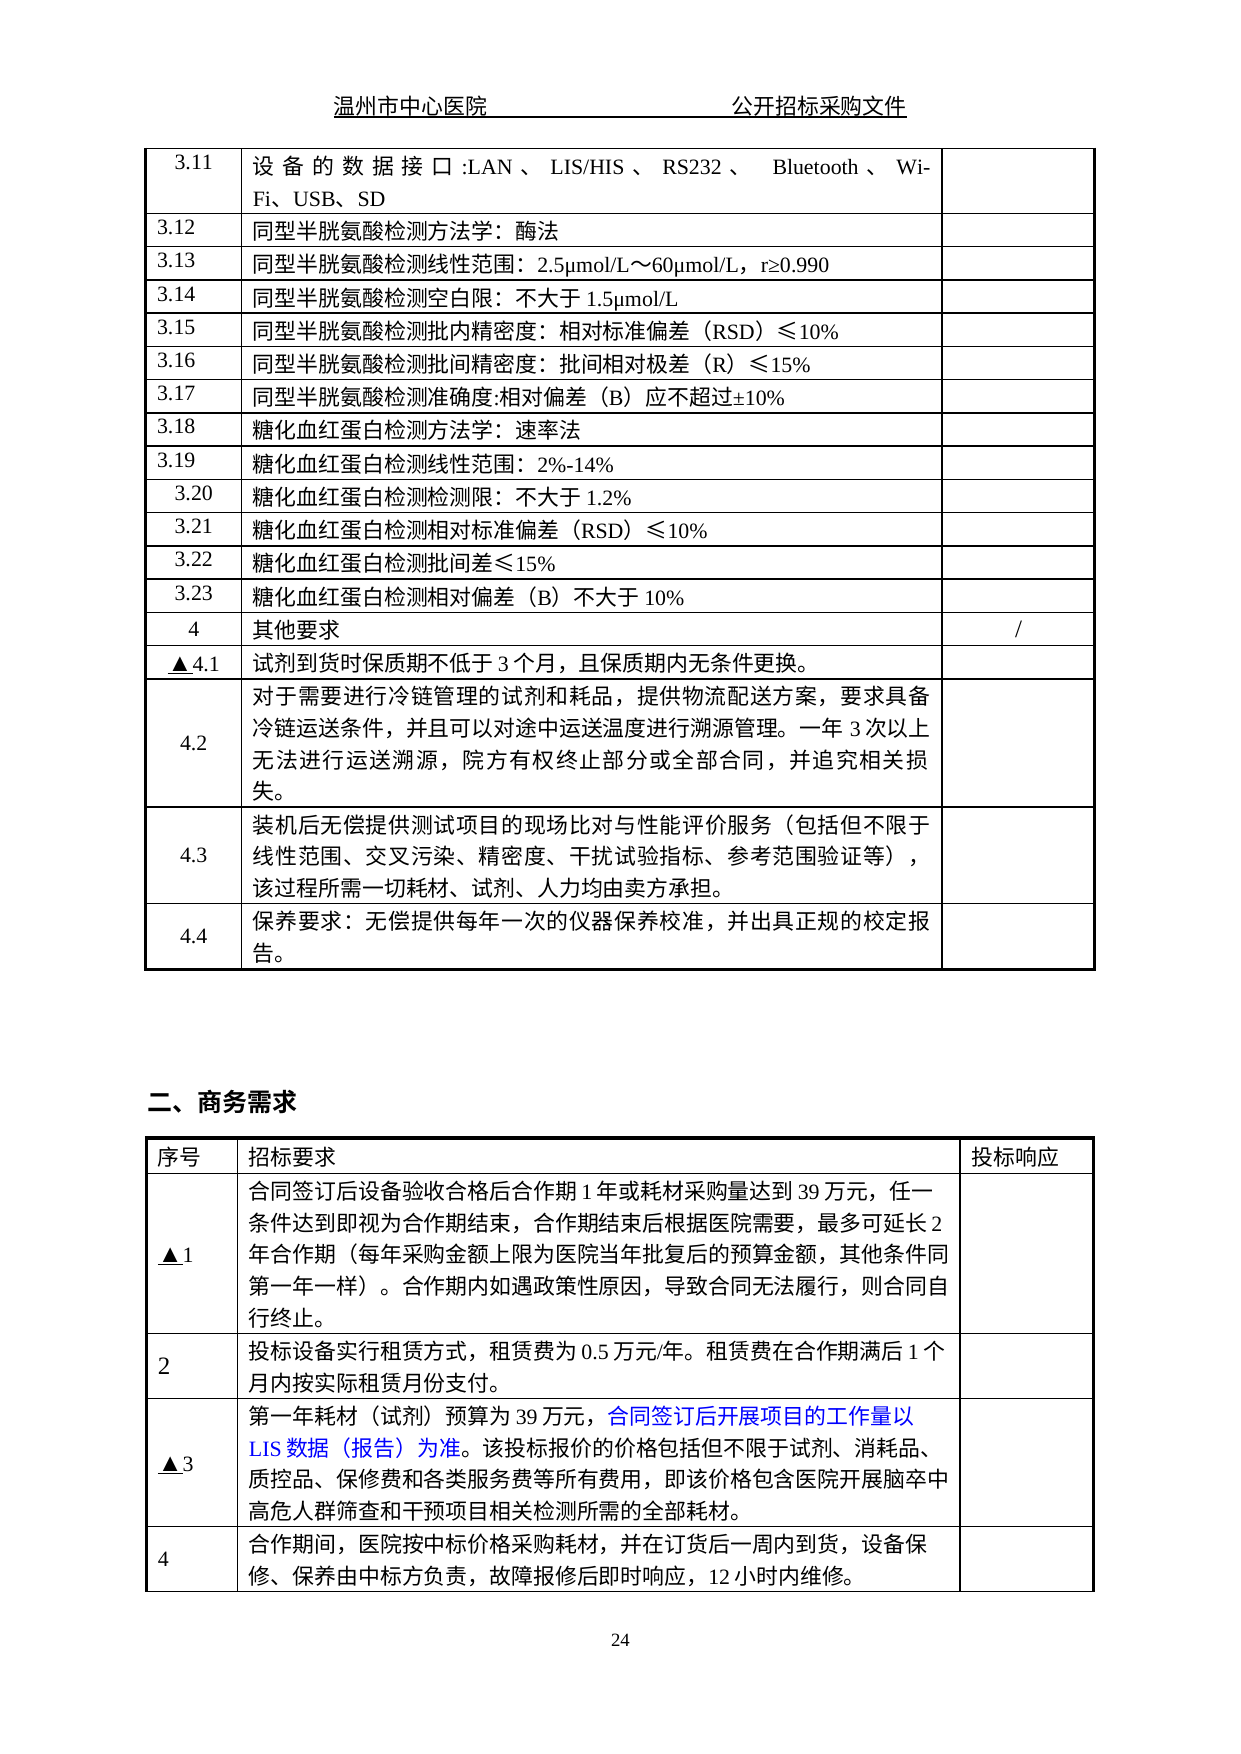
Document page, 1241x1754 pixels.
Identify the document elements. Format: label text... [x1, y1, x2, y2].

table_cell 投标设备实行租赁方式，租赁费为0.5万元/年。租赁费在合作期满后1个月内按实际租赁月份支付。 [238, 1334, 959, 1397]
table_cell 3.12 [147, 214, 241, 246]
table_cell 同型半胱氨酸检测批内精密度：相对标准偏差（RSD）≤10% [242, 314, 941, 346]
table_cell ▲4.1 [147, 646, 241, 678]
table_cell 同型半胱氨酸检测准确度:相对偏差（B）应不超过±10% [242, 380, 941, 412]
table_cell 4 [148, 1527, 237, 1591]
table_cell [943, 314, 1093, 346]
table_cell [943, 646, 1093, 678]
table_cell 糖化血红蛋白检测批间差≤15% [242, 547, 941, 578]
table_cell [961, 1399, 1092, 1526]
table_cell 其他要求 [242, 613, 941, 644]
table_cell 装机后无偿提供测试项目的现场比对与性能评价服务（包括但不限于线性范围、交叉污染、精密度、干扰试验指标、参考范围验证等），该过程所需一切耗材、试剂、人力均由卖方承担。 [242, 808, 941, 903]
table_header 投标响应 [961, 1140, 1092, 1173]
table_cell [943, 380, 1093, 412]
table_cell / [943, 613, 1093, 644]
table_cell 4.2 [147, 680, 241, 806]
table_cell [943, 513, 1093, 545]
table_cell 糖化血红蛋白检测检测限：不大于 1.2% [242, 480, 941, 512]
table_cell 试剂到货时保质期不低于3个月，且保质期内无条件更换。 [242, 646, 941, 678]
table_cell 3.13 [147, 247, 241, 279]
table_cell [943, 904, 1093, 967]
table_cell 3.15 [147, 314, 241, 346]
table_cell [961, 1334, 1092, 1397]
table_cell 3.18 [147, 414, 241, 445]
table_cell 2 [148, 1334, 237, 1397]
table_cell [943, 480, 1093, 512]
table_cell ▲3 [148, 1399, 237, 1526]
table_cell 4 [147, 613, 241, 644]
table_cell 3.14 [147, 281, 241, 312]
table_cell [943, 149, 1093, 213]
table_cell [943, 347, 1093, 379]
table_header 序号 [148, 1140, 237, 1173]
table_cell 同型半胱氨酸检测批间精密度：批间相对极差（R）≤15% [242, 347, 941, 379]
table_cell [943, 680, 1093, 806]
table_cell 合作期间，医院按中标价格采购耗材，并在订货后一周内到货，设备保修、保养由中标方负责，故障报修后即时响应，12小时内维修。 [238, 1527, 959, 1591]
table_cell [943, 447, 1093, 478]
table_cell 合同签订后设备验收合格后合作期1年或耗材采购量达到39万元，任一条件达到即视为合作期结束，合作期结束后根据医院需要，最多可延长2年合作期（每年采购金额上限为医院当年批复后的预算金额，其他条件同第一年一样）。合作期内如遇政策性原因，导致合同无法履行，则合同自行终止。 [238, 1174, 959, 1332]
table_cell ▲1 [148, 1174, 237, 1332]
table_cell 3.20 [147, 480, 241, 512]
list 商务需求 [148, 1082, 1095, 1118]
table_cell 同型半胱氨酸检测方法学：酶法 [242, 214, 941, 246]
table_cell 3.23 [147, 580, 241, 611]
table_header 招标要求 [238, 1140, 959, 1173]
table_cell [943, 808, 1093, 903]
table_cell 糖化血红蛋白检测相对标准偏差（RSD）≤10% [242, 513, 941, 545]
table_cell [961, 1174, 1092, 1332]
table_cell 同型半胱氨酸检测线性范围：2.5μmol/L～60μmol/L，r≥0.990 [242, 247, 941, 279]
table_cell 3.19 [147, 447, 241, 478]
table_cell 糖化血红蛋白检测线性范围：2%-14% [242, 447, 941, 478]
table_cell 设备的数据接口:LAN、LIS/HIS、RS232、 Bluetooth、Wi-Fi、USB、SD [242, 149, 941, 213]
table_cell 糖化血红蛋白检测方法学：速率法 [242, 414, 941, 445]
table_cell [961, 1527, 1092, 1591]
table_cell 保养要求：无偿提供每年一次的仪器保养校准，并出具正规的校定报告。 [242, 904, 941, 967]
table_cell 4.3 [147, 808, 241, 903]
table_cell 同型半胱氨酸检测空白限：不大于 1.5μmol/L [242, 281, 941, 312]
table_cell [943, 247, 1093, 279]
table_cell [943, 414, 1093, 445]
table_cell [943, 281, 1093, 312]
table_cell 第一年耗材（试剂）预算为39万元，合同签订后开展项目的工作量以LIS数据（报告）为准。该投标报价的价格包括但不限于试剂、消耗品、质控品、保修费和各类服务费等所有费用，即该价格包含医院开展脑卒中高危人群筛查和干预项目相关检测所需的全部耗材。 [238, 1399, 959, 1526]
table_cell 糖化血红蛋白检测相对偏差（B）不大于 10% [242, 580, 941, 611]
table_cell 3.21 [147, 513, 241, 545]
table_cell 对于需要进行冷链管理的试剂和耗品，提供物流配送方案，要求具备冷链运送条件，并且可以对途中运送温度进行溯源管理。一年3次以上无法进行运送溯源，院方有权终止部分或全部合同，并追究相关损失。 [242, 680, 941, 806]
table_cell 3.22 [147, 547, 241, 578]
table_cell [943, 214, 1093, 246]
table_cell 3.11 [147, 149, 241, 213]
table_cell [943, 580, 1093, 611]
table_cell 4.4 [147, 904, 241, 967]
table_cell [943, 547, 1093, 578]
table_cell 3.17 [147, 380, 241, 412]
table_cell 3.16 [147, 347, 241, 379]
